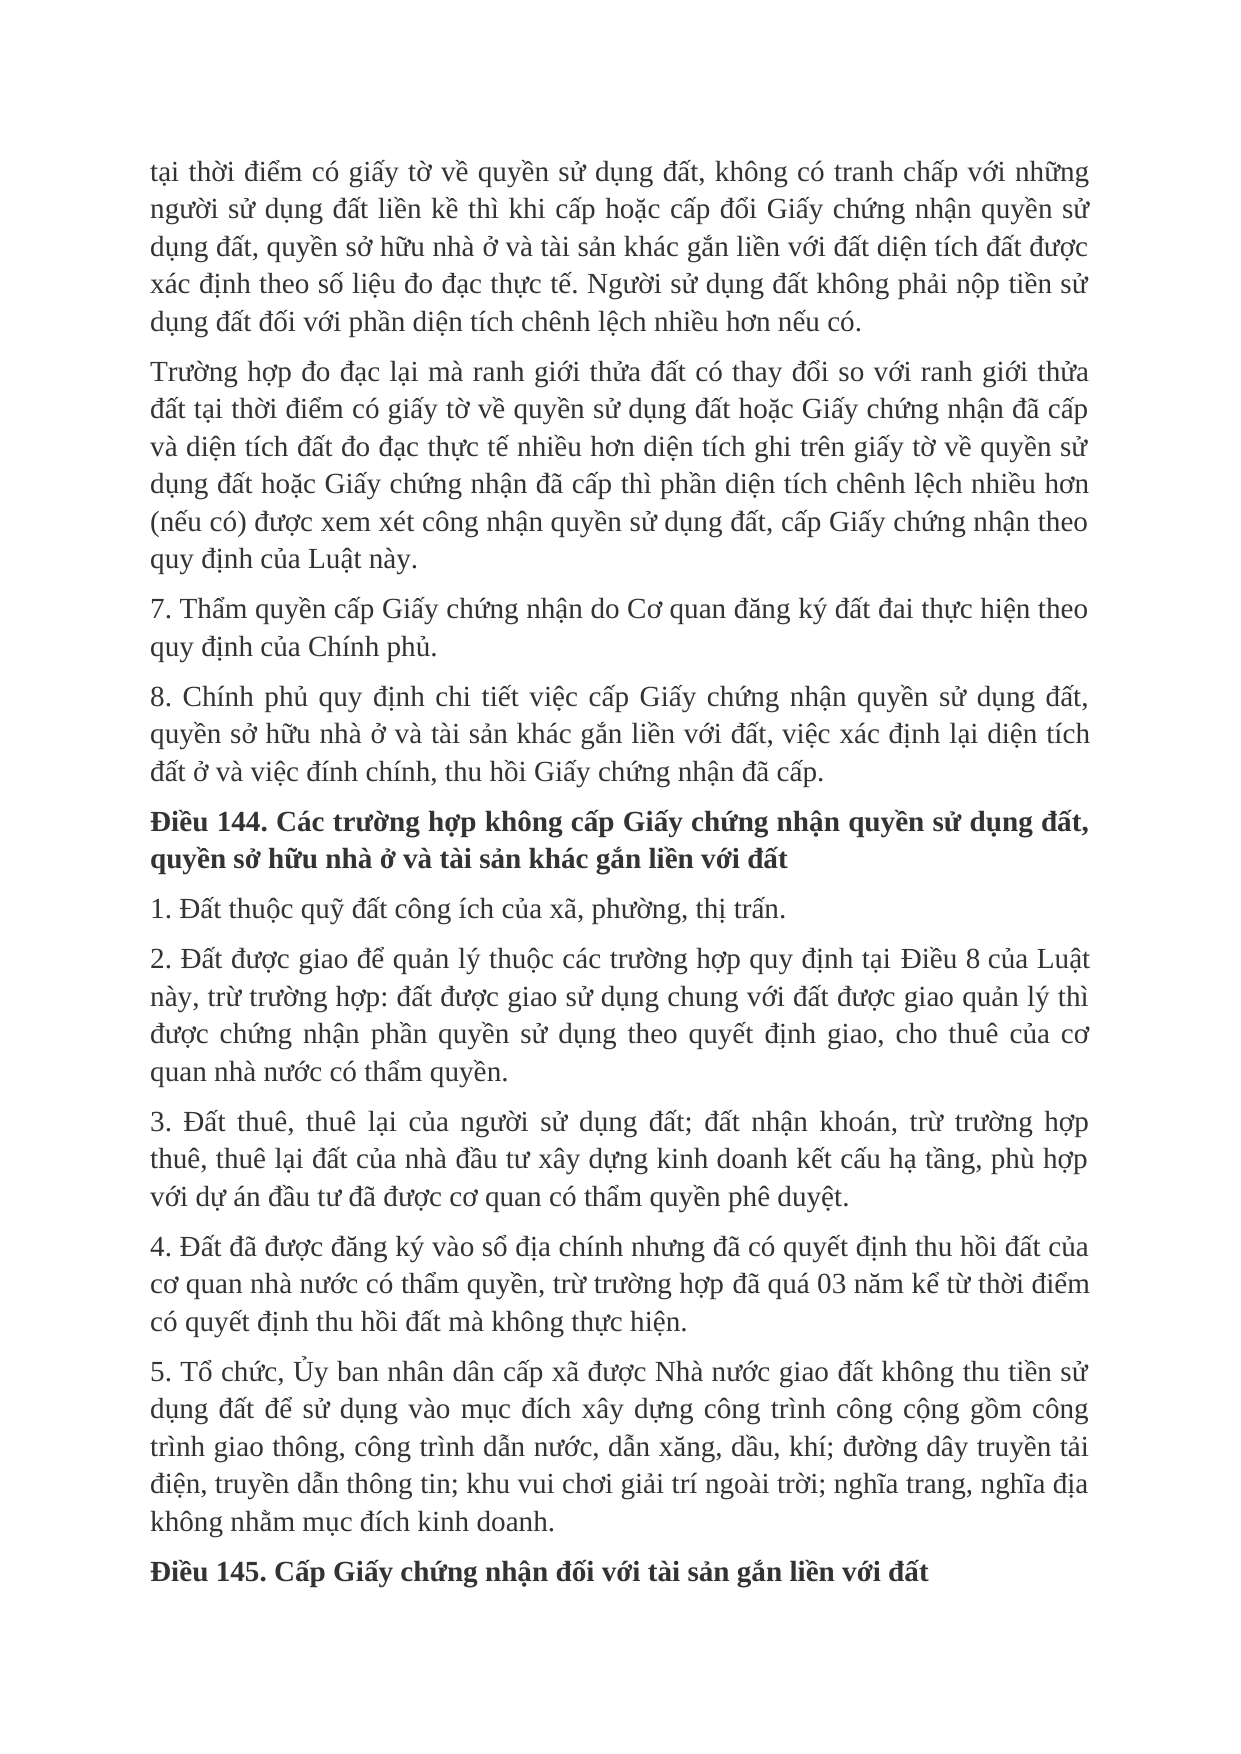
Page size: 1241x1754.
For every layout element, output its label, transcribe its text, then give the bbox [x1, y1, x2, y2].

text 3. Đất thuê, thuê lại của người sử dụng đất; đất nhận khoán, trừ trường hợp thuê, thuê lại đất của nhà đầu tư xây dựng kinh doanh kết cấu hạ tầng, phù hợp với dự án đầu tư đã được cơ quan có thẩm quyền phê duyệt. [150, 1100, 1090, 1212]
text 7. Thẩm quyền cấp Giấy chứng nhận do Cơ quan đăng ký đất đai thực hiện theo quy định của Chính phủ. [150, 587, 1090, 662]
text Trường hợp đo đạc lại mà ranh giới thửa đất có thay đổi so với ranh giới thửa đất tại thời điểm có giấy tờ về quyền sử dụng đất hoặc Giấy chứng nhận đã cấp và diện tích đất đo đạc thực tế nhiều hơn diện tích ghi trên giấy tờ về quyền sử dụng đất hoặc Giấy chứng nhận đã cấp thì phần diện tích chênh lệch nhiều hơn (nếu có) được xem xét công nhận quyền sử dụng đất, cấp Giấy chứng nhận theo quy định của Luật này. [150, 350, 1090, 575]
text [150, 150, 1090, 337]
text 5. Tổ chức, Ủy ban nhân dân cấp xã được Nhà nước giao đất không thu tiền sử dụng đất để sử dụng vào mục đích xây dựng công trình công cộng gồm công trình giao thông, công trình dẫn nước, dẫn xăng, dầu, khí; đường dây truyền tải điện, truyền dẫn thông tin; khu vui chơi giải trí ngoài trời; nghĩa trang, nghĩa địa không nhằm mục đích kinh doanh. [150, 1350, 1090, 1537]
text 8. Chính phủ quy định chi tiết việc cấp Giấy chứng nhận quyền sử dụng đất, quyền sở hữu nhà ở và tài sản khác gắn liền với đất, việc xác định lại diện tích đất ở và việc đính chính, thu hồi Giấy chứng nhận đã cấp. [150, 675, 1090, 787]
text Điều 144. Các trường hợp không cấp Giấy chứng nhận quyền sử dụng đất, quyền sở hữu nhà ở và tài sản khác gắn liền với đất [150, 800, 1090, 875]
text Điều 145. Cấp Giấy chứng nhận đối với tài sản gắn liền với đất [150, 1550, 1090, 1587]
text 1. Đất thuộc quỹ đất công ích của xã, phường, thị trấn. [150, 887, 1090, 925]
text 2. Đất được giao để quản lý thuộc các trường hợp quy định tại Điều 8 của Luật này, trừ trường hợp: đất được giao sử dụng chung với đất được giao quản lý thì được chứng nhận phần quyền sử dụng theo quyết định giao, cho thuê của cơ quan nhà nước có thẩm quyền. [150, 937, 1090, 1087]
text 4. Đất đã được đăng ký vào sổ địa chính nhưng đã có quyết định thu hồi đất của cơ quan nhà nước có thẩm quyền, trừ trường hợp đã quá 03 năm kể từ thời điểm có quyết định thu hồi đất mà không thực hiện. [150, 1225, 1090, 1337]
